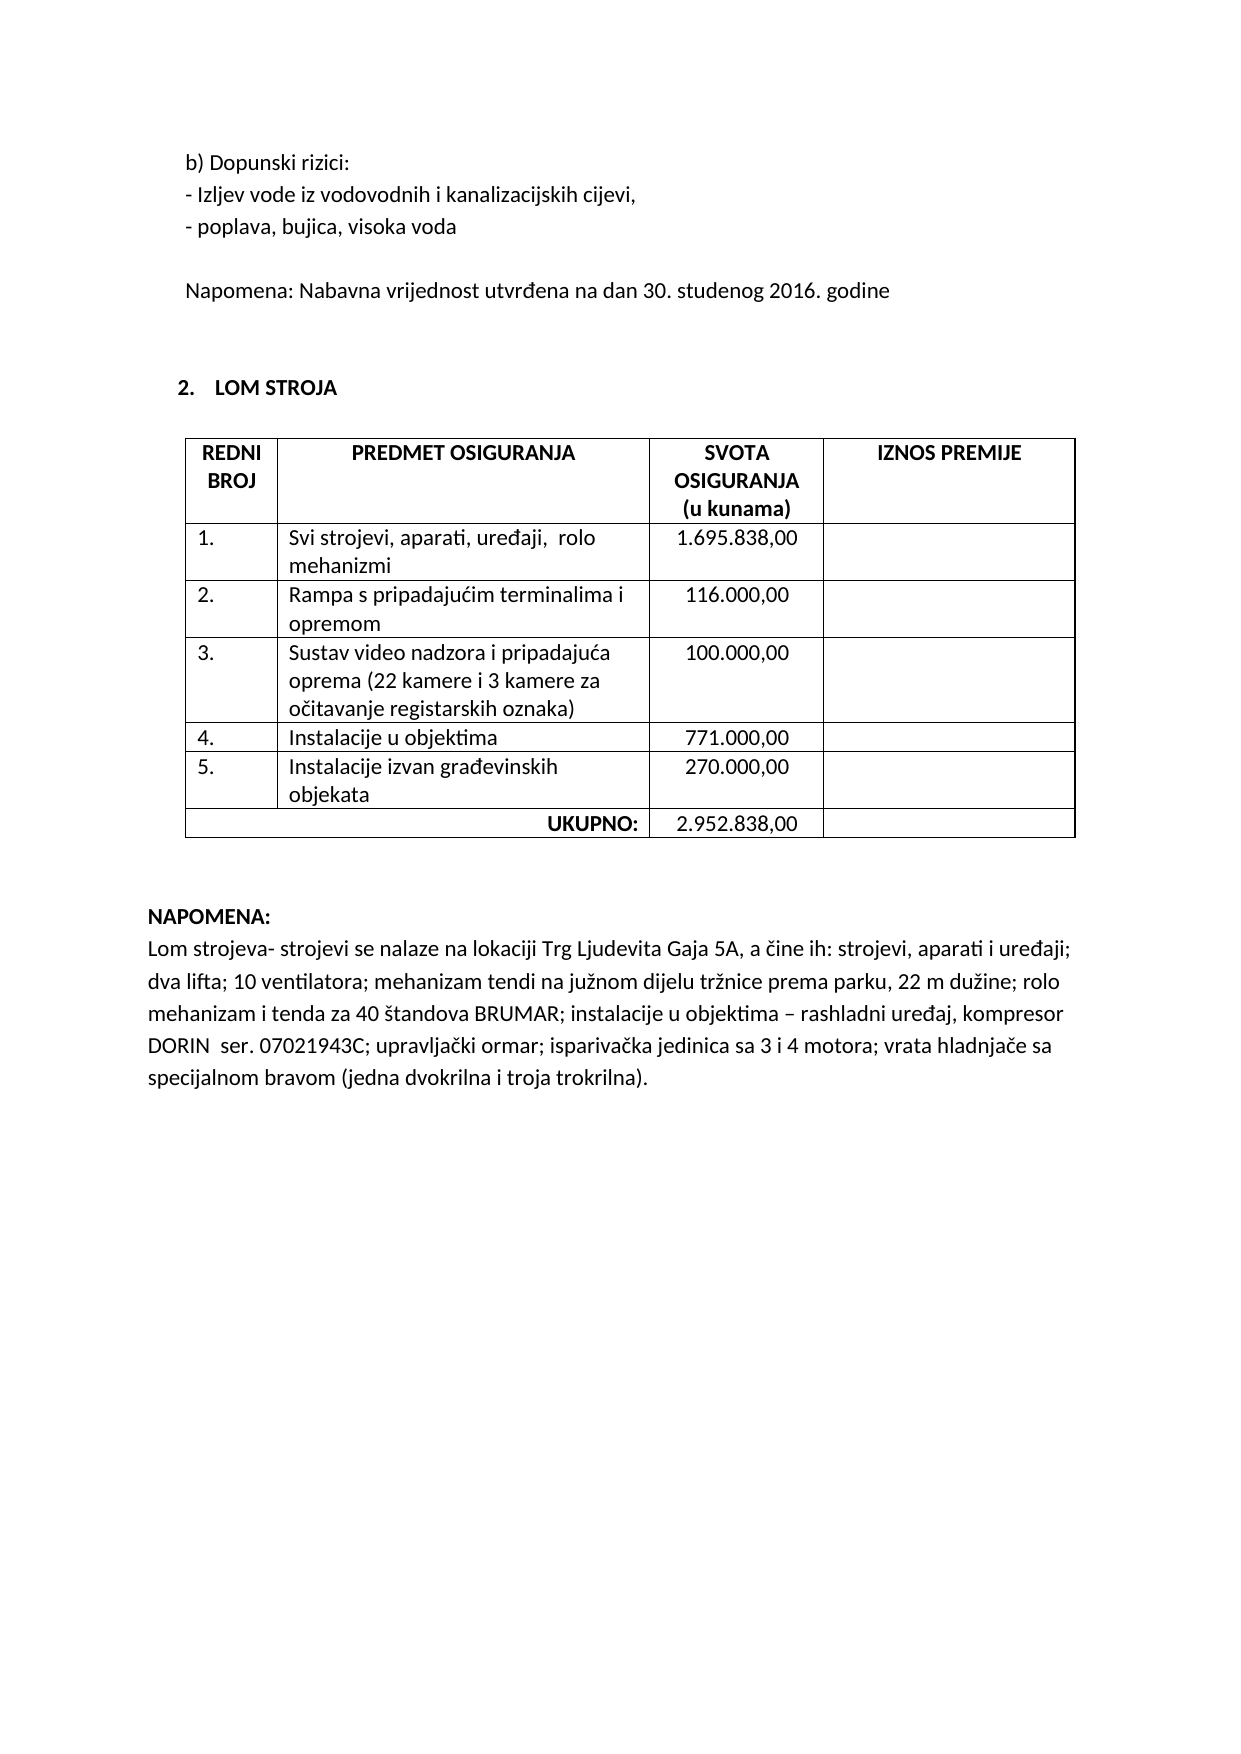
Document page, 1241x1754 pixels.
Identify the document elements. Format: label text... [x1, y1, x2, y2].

table_cell [824, 581, 1074, 637]
table_cell 4. [186, 723, 277, 751]
table_cell 1.695.838,00 [650, 524, 823, 579]
table_cell [824, 638, 1074, 722]
table_cell 116.000,00 [650, 581, 823, 637]
list Napomena: Nabavna vrijednost utvrđena na dan 30. studenog 2016. godine [185, 276, 1092, 304]
table_cell [824, 524, 1074, 579]
table_cell 1. [186, 524, 277, 579]
list - Izljev vode iz vodovodnih i kanalizacijskih cijevi, [185, 180, 1092, 208]
table_cell [824, 723, 1074, 751]
text NAPOMENA: [148, 902, 1092, 930]
table_header REDNI BROJ [186, 439, 277, 522]
list - poplava, bujica, visoka voda [185, 212, 1092, 240]
table_cell Rampa s pripadajućim terminalima i opremom [278, 581, 649, 637]
table_cell Instalacije u objektima [278, 723, 649, 751]
text Lom strojeva- strojevi se nalaze na lokaciji Trg Ljudevita Gaja 5A, a čine ih: strojevi, aparati i uređaji; dva lifta; 10 ventilatora; mehanizam tendi na južnom dijelu tržnice prema parku, 22 m dužine; rolo mehanizam i tenda za 40 štandova BRUMAR; instalacije u objektima – rashladni uređaj, kompresor DORIN ser. 07021943C; upravljački ormar; isparivačka jedinica sa 3 i 4 motora; vrata hladnjače sa specijalnom bravom (jedna dvokrilna i troja trokrilna). [148, 934, 1092, 1091]
table_cell 771.000,00 [650, 723, 823, 751]
table_cell 5. [186, 752, 277, 808]
table_header SVOTA OSIGURANJA (u kunama) [650, 439, 823, 522]
table_cell Sustav video nadzora i pripadajuća oprema (22 kamere i 3 kamere za očitavanje registarskih oznaka) [278, 638, 649, 722]
list b) Dopunski rizici: [185, 148, 1092, 176]
table_cell Svi strojevi, aparati, uređaji, rolo mehanizmi [278, 524, 649, 579]
table_cell Instalacije izvan građevinskih objekata [278, 752, 649, 808]
table_cell 100.000,00 [650, 638, 823, 722]
table_cell 3. [186, 638, 277, 722]
table_cell 270.000,00 [650, 752, 823, 808]
table_cell [824, 752, 1074, 808]
table_cell [824, 809, 1074, 837]
table_header IZNOS PREMIJE [824, 439, 1074, 522]
table_cell 2. [186, 581, 277, 637]
list LOM STROJA [177, 373, 1092, 401]
table_cell UKUPNO: [186, 809, 649, 837]
table_header PREDMET OSIGURANJA [278, 439, 649, 522]
table_cell 2.952.838,00 [650, 809, 823, 837]
